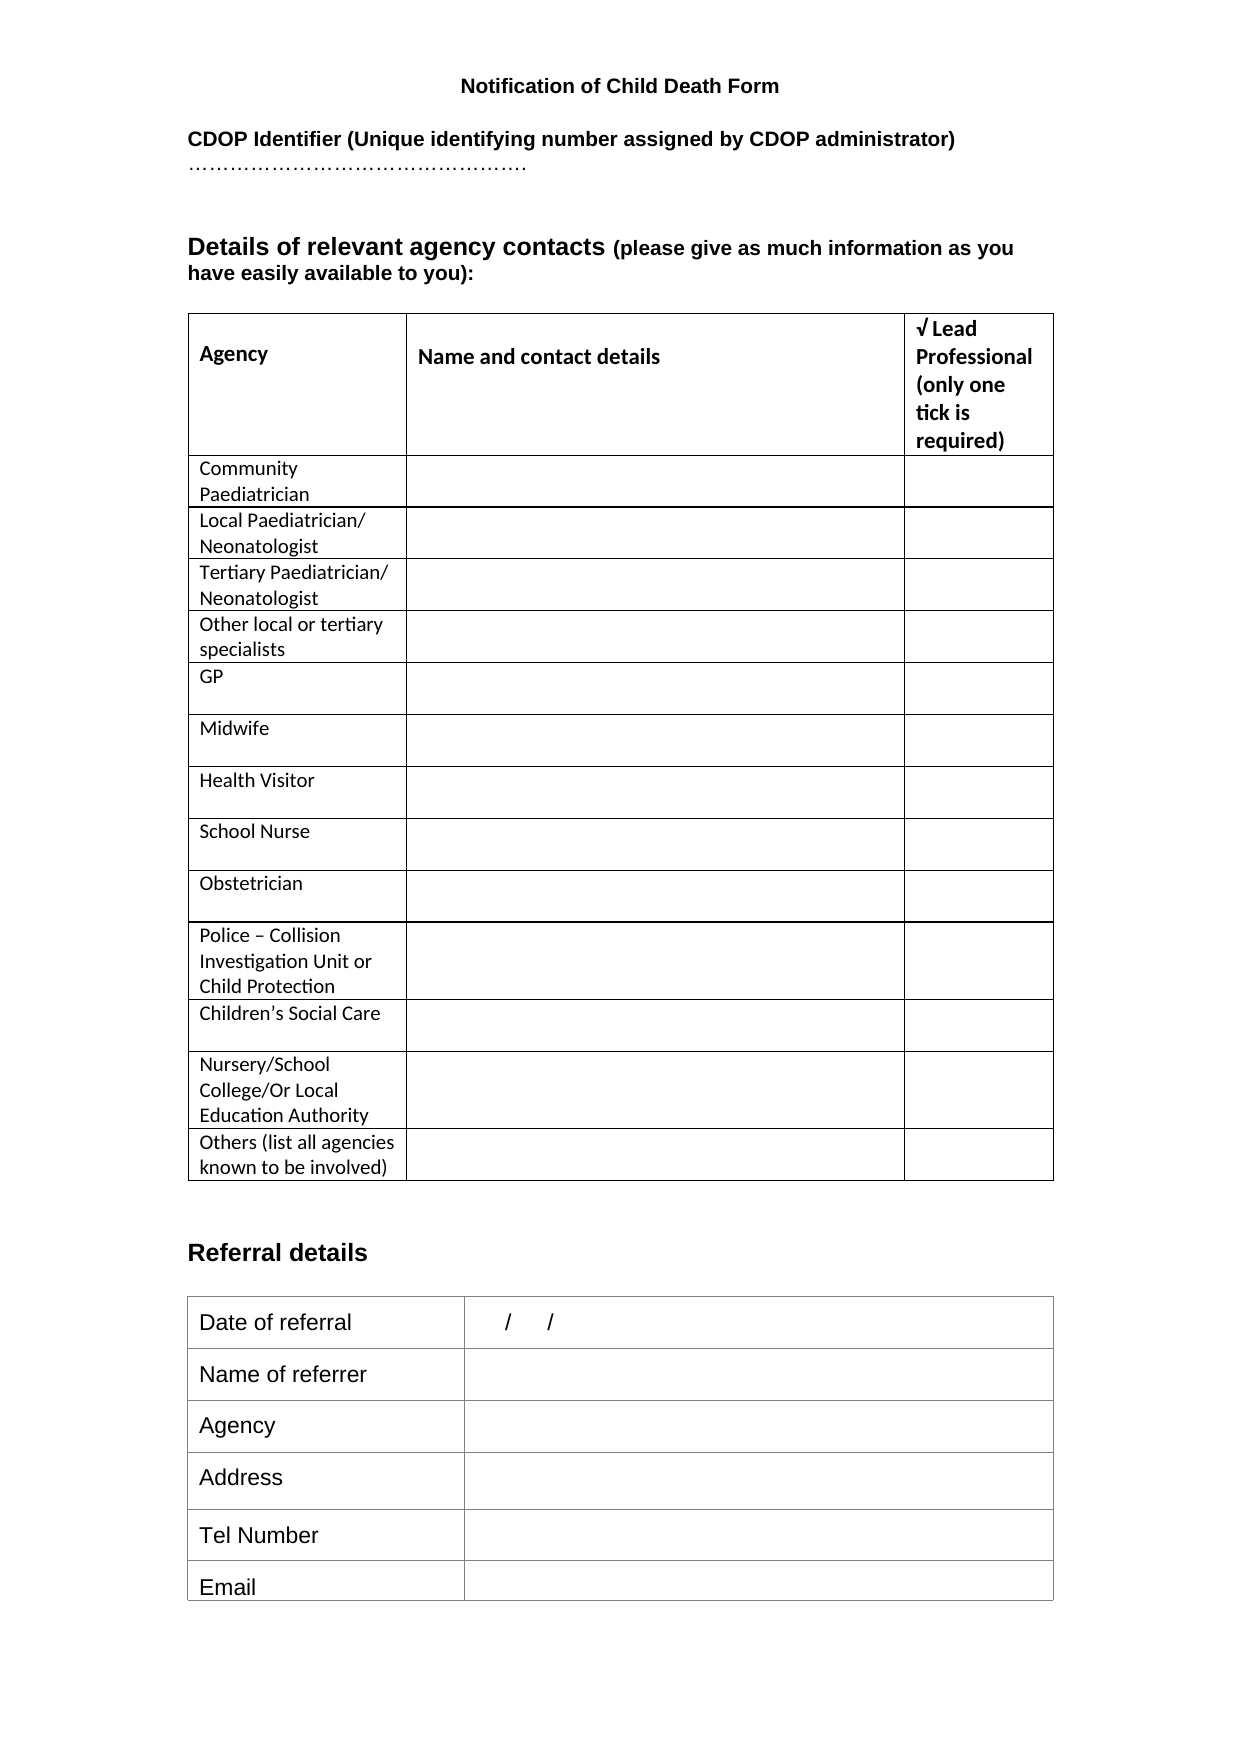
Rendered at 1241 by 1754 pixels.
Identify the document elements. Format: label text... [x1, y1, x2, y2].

table_cell [905, 1129, 1053, 1180]
table_header / / [465, 1297, 1053, 1348]
table_cell [407, 508, 904, 558]
table_cell [905, 1052, 1053, 1128]
table_cell [905, 611, 1053, 662]
table_cell [465, 1401, 1053, 1451]
table_cell Others (list all agencies known to be involved) [189, 1129, 406, 1180]
table_cell [905, 923, 1053, 999]
table_cell Local Paediatrician/ Neonatologist [189, 508, 406, 558]
table_cell Midwife [189, 715, 406, 766]
table_header Date of referral [188, 1297, 464, 1348]
table_cell [407, 1052, 904, 1128]
table_cell [407, 819, 904, 869]
table_header Name and contact details [407, 314, 904, 454]
table_cell Name of referrer [188, 1349, 464, 1399]
table_cell [465, 1561, 1053, 1600]
table_cell [465, 1453, 1053, 1508]
table_cell [905, 715, 1053, 766]
table_cell Community Paediatrician [189, 456, 406, 506]
table_cell [465, 1349, 1053, 1399]
table_cell [407, 1000, 904, 1051]
table_cell [407, 715, 904, 766]
table_cell Tertiary Paediatrician/ Neonatologist [189, 559, 406, 610]
table_cell [407, 871, 904, 921]
table_cell [905, 767, 1053, 818]
table_cell [465, 1510, 1053, 1560]
table_cell [905, 559, 1053, 610]
text Referral details [187, 1238, 1053, 1267]
table_cell [407, 611, 904, 662]
table_cell [407, 663, 904, 714]
table_cell Health Visitor [189, 767, 406, 818]
table_cell [905, 508, 1053, 558]
table_header Agency [189, 314, 406, 454]
table_cell [407, 767, 904, 818]
table_cell Tel Number [188, 1510, 464, 1560]
table_cell Obstetrician [189, 871, 406, 921]
table_cell Agency [188, 1401, 464, 1451]
table_cell [905, 871, 1053, 921]
table_cell [905, 819, 1053, 869]
table_cell GP [189, 663, 406, 714]
table_cell [905, 663, 1053, 714]
text Details of relevant agency contacts (please give as much information as you have easily available to you): [187, 232, 1053, 284]
table_cell [407, 1129, 904, 1180]
table_cell [407, 923, 904, 999]
table_cell [407, 456, 904, 506]
table_cell Children’s Social Care [189, 1000, 406, 1051]
table_cell Police – Collision Investigation Unit or Child Protection [189, 923, 406, 999]
table_cell School Nurse [189, 819, 406, 869]
table_cell [905, 456, 1053, 506]
table_cell Email [188, 1561, 464, 1600]
table_cell Other local or tertiary specialists [189, 611, 406, 662]
table_cell Address [188, 1453, 464, 1508]
table_header √ Lead Professional (only one tick is required) [905, 314, 1053, 454]
table_cell [905, 1000, 1053, 1051]
table_cell [407, 559, 904, 610]
table_cell Nursery/School College/Or Local Education Authority [189, 1052, 406, 1128]
